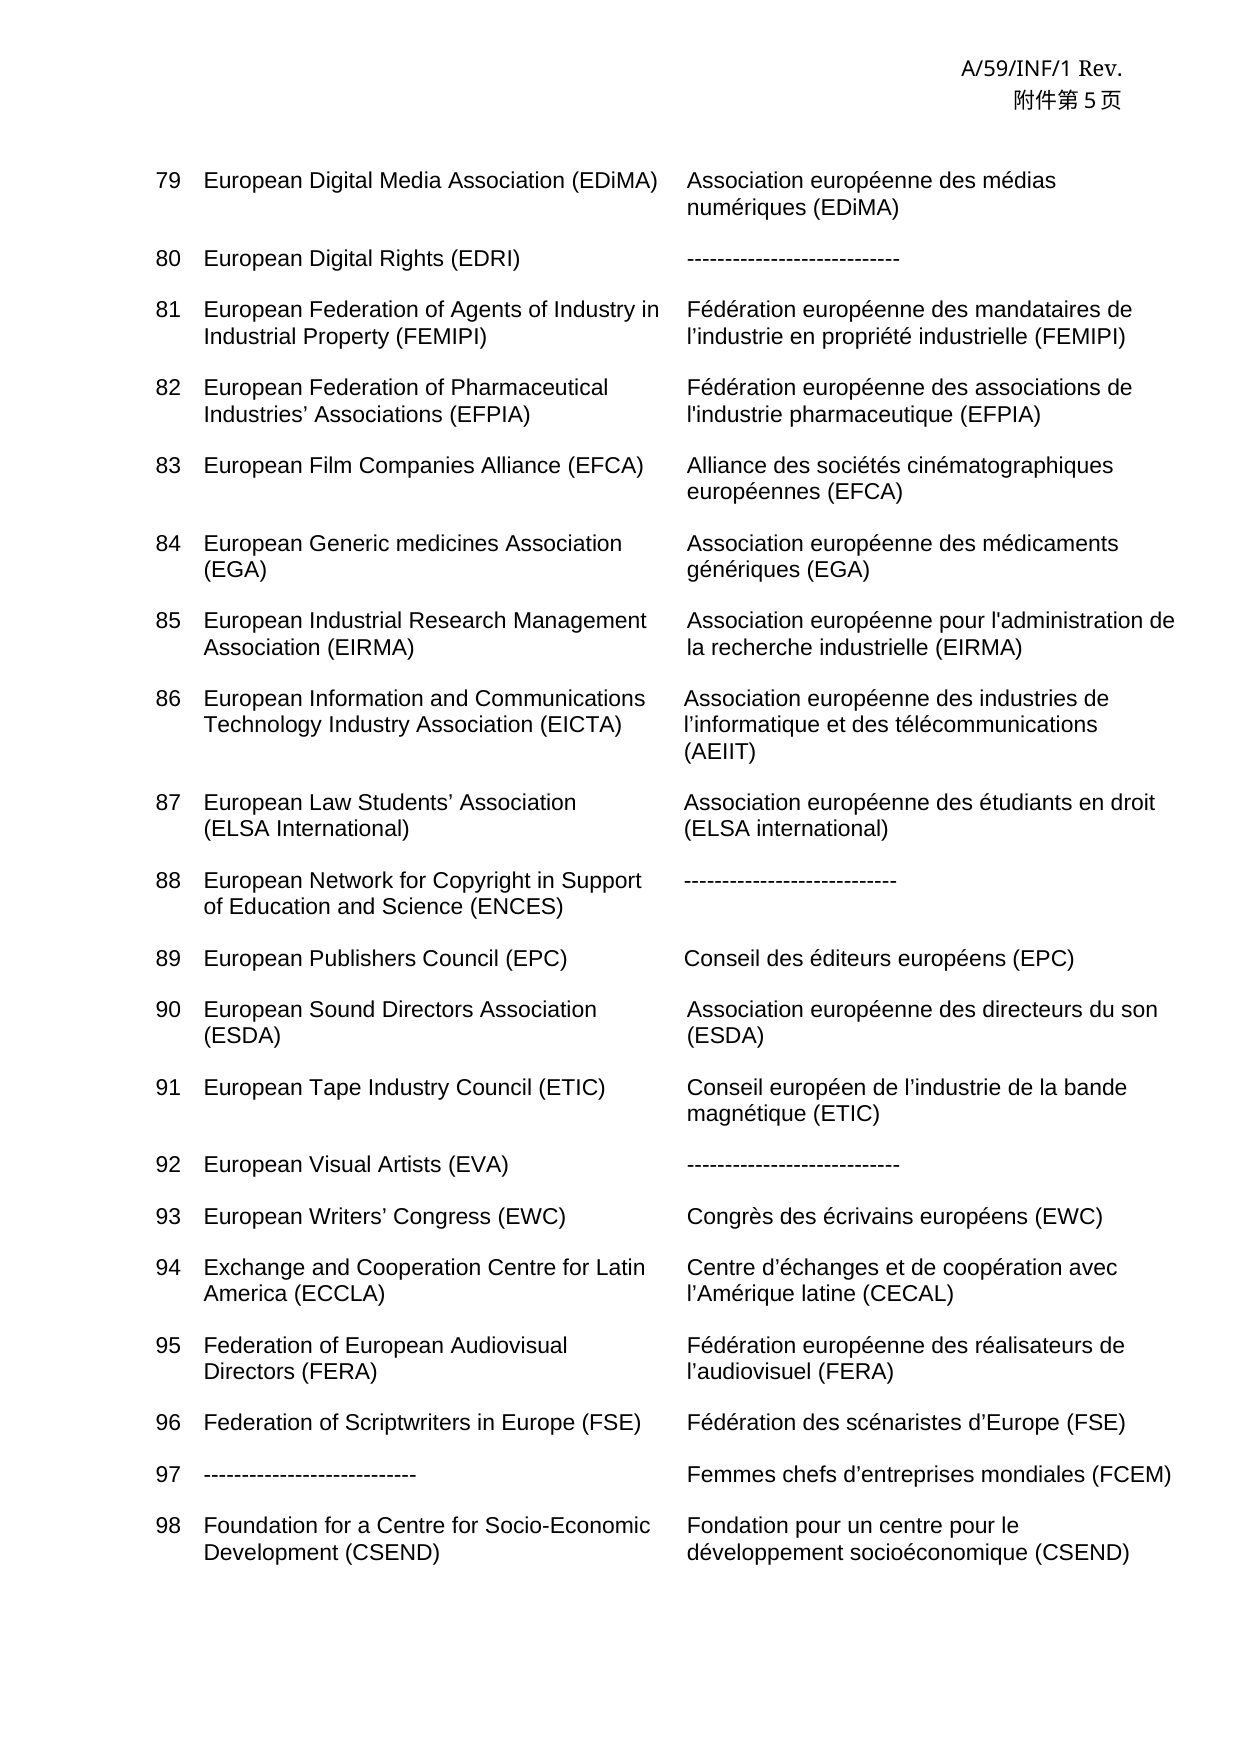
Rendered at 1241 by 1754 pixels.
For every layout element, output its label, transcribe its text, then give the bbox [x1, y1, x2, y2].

table_cell European Sound Directors Association (ESDA) [192, 996, 675, 1073]
table_cell European Publishers Council (EPC) [192, 945, 672, 996]
table_cell [84, 1151, 192, 1203]
table_cell [82, 945, 192, 996]
table_cell Alliance des sociétés cinématographiques européennes (EFCA) [675, 452, 1188, 529]
table_cell European Digital Media Association (EDiMA) [192, 168, 675, 245]
table_cell Centre d’échanges et de coopération avec l’Amérique latine (CECAL) [675, 1254, 1188, 1332]
table_cell Fédération européenne des associations de l'industrie pharmaceutique (EFPIA) [675, 374, 1188, 452]
table_cell Association européenne des directeurs du son (ESDA) [675, 996, 1188, 1073]
table_cell Association européenne des médias numériques (EDiMA) [675, 168, 1188, 245]
table_cell European Tape Industry Council (ETIC) [192, 1074, 675, 1151]
table_cell Fédération des scénaristes d’Europe (FSE) [675, 1409, 1188, 1461]
table_cell [84, 1512, 192, 1590]
table_cell Association européenne des médicaments génériques (EGA) [675, 530, 1188, 607]
table_cell [82, 685, 192, 789]
table_cell Femmes chefs d’entreprises mondiales (FCEM) [675, 1461, 1188, 1512]
table_cell Exchange and Cooperation Centre for Latin America (ECCLA) [192, 1254, 675, 1332]
table_cell European Federation of Pharmaceutical Industries’ Associations (EFPIA) [192, 374, 675, 452]
table_cell Federation of European Audiovisual Directors (FERA) [192, 1332, 675, 1409]
table_cell [84, 996, 192, 1073]
table_cell [84, 607, 192, 685]
table_cell Foundation for a Centre for Socio-Economic Development (CSEND) [192, 1512, 675, 1590]
table_cell European Film Companies Alliance (EFCA) [192, 452, 675, 529]
table_cell [82, 867, 192, 944]
table_cell European Generic medicines Association (EGA) [192, 530, 675, 607]
table_cell Fédération européenne des réalisateurs de l’audiovisuel (FERA) [675, 1332, 1188, 1409]
table_cell Association européenne des étudiants en droit (ELSA international) [673, 789, 1185, 867]
table_cell European Visual Artists (EVA) [192, 1151, 675, 1203]
table_cell [84, 374, 192, 452]
table_cell European Network for Copyright in Support of Education and Science (ENCES) [192, 867, 672, 944]
table_cell [84, 1254, 192, 1332]
table_cell Conseil des éditeurs européens (EPC) [673, 945, 1185, 996]
table_cell European Federation of Agents of Industry in Industrial Property (FEMIPI) [192, 296, 675, 374]
table_cell [82, 789, 192, 867]
table_cell Fédération européenne des mandataires de l’industrie en propriété industrielle (FEMIPI) [675, 296, 1188, 374]
table_cell ---------------------------- [675, 245, 1188, 296]
table_cell [84, 168, 192, 245]
table_cell European Digital Rights (EDRI) [192, 245, 675, 296]
table_cell [84, 452, 192, 529]
table_cell [84, 1332, 192, 1409]
table_cell Congrès des écrivains européens (EWC) [675, 1203, 1188, 1254]
table_cell ---------------------------- [673, 867, 1185, 944]
table_cell Association européenne des industries de l’informatique et des télécommunications (AEIIT) [673, 685, 1185, 789]
table_cell [84, 1203, 192, 1254]
table_cell European Information and Communications Technology Industry Association (EICTA) [192, 685, 672, 789]
table_cell [84, 245, 192, 296]
table_cell [84, 296, 192, 374]
table_cell [84, 1074, 192, 1151]
table_cell ---------------------------- [192, 1461, 675, 1512]
table_cell European Industrial Research Management Association (EIRMA) [192, 607, 675, 685]
table_cell Federation of Scriptwriters in Europe (FSE) [192, 1409, 675, 1461]
table_cell European Writers’ Congress (EWC) [192, 1203, 675, 1254]
table_cell Fondation pour un centre pour le développement socioéconomique (CSEND) [675, 1512, 1188, 1590]
table_cell Association européenne pour l'administration de la recherche industrielle (EIRMA) [675, 607, 1188, 685]
table_cell [84, 1461, 192, 1512]
table_cell ---------------------------- [675, 1151, 1188, 1203]
table_cell European Law Students’ Association (ELSA International) [192, 789, 672, 867]
table_cell Conseil européen de l’industrie de la bande magnétique (ETIC) [675, 1074, 1188, 1151]
table_cell [84, 1409, 192, 1461]
table_cell [84, 530, 192, 607]
